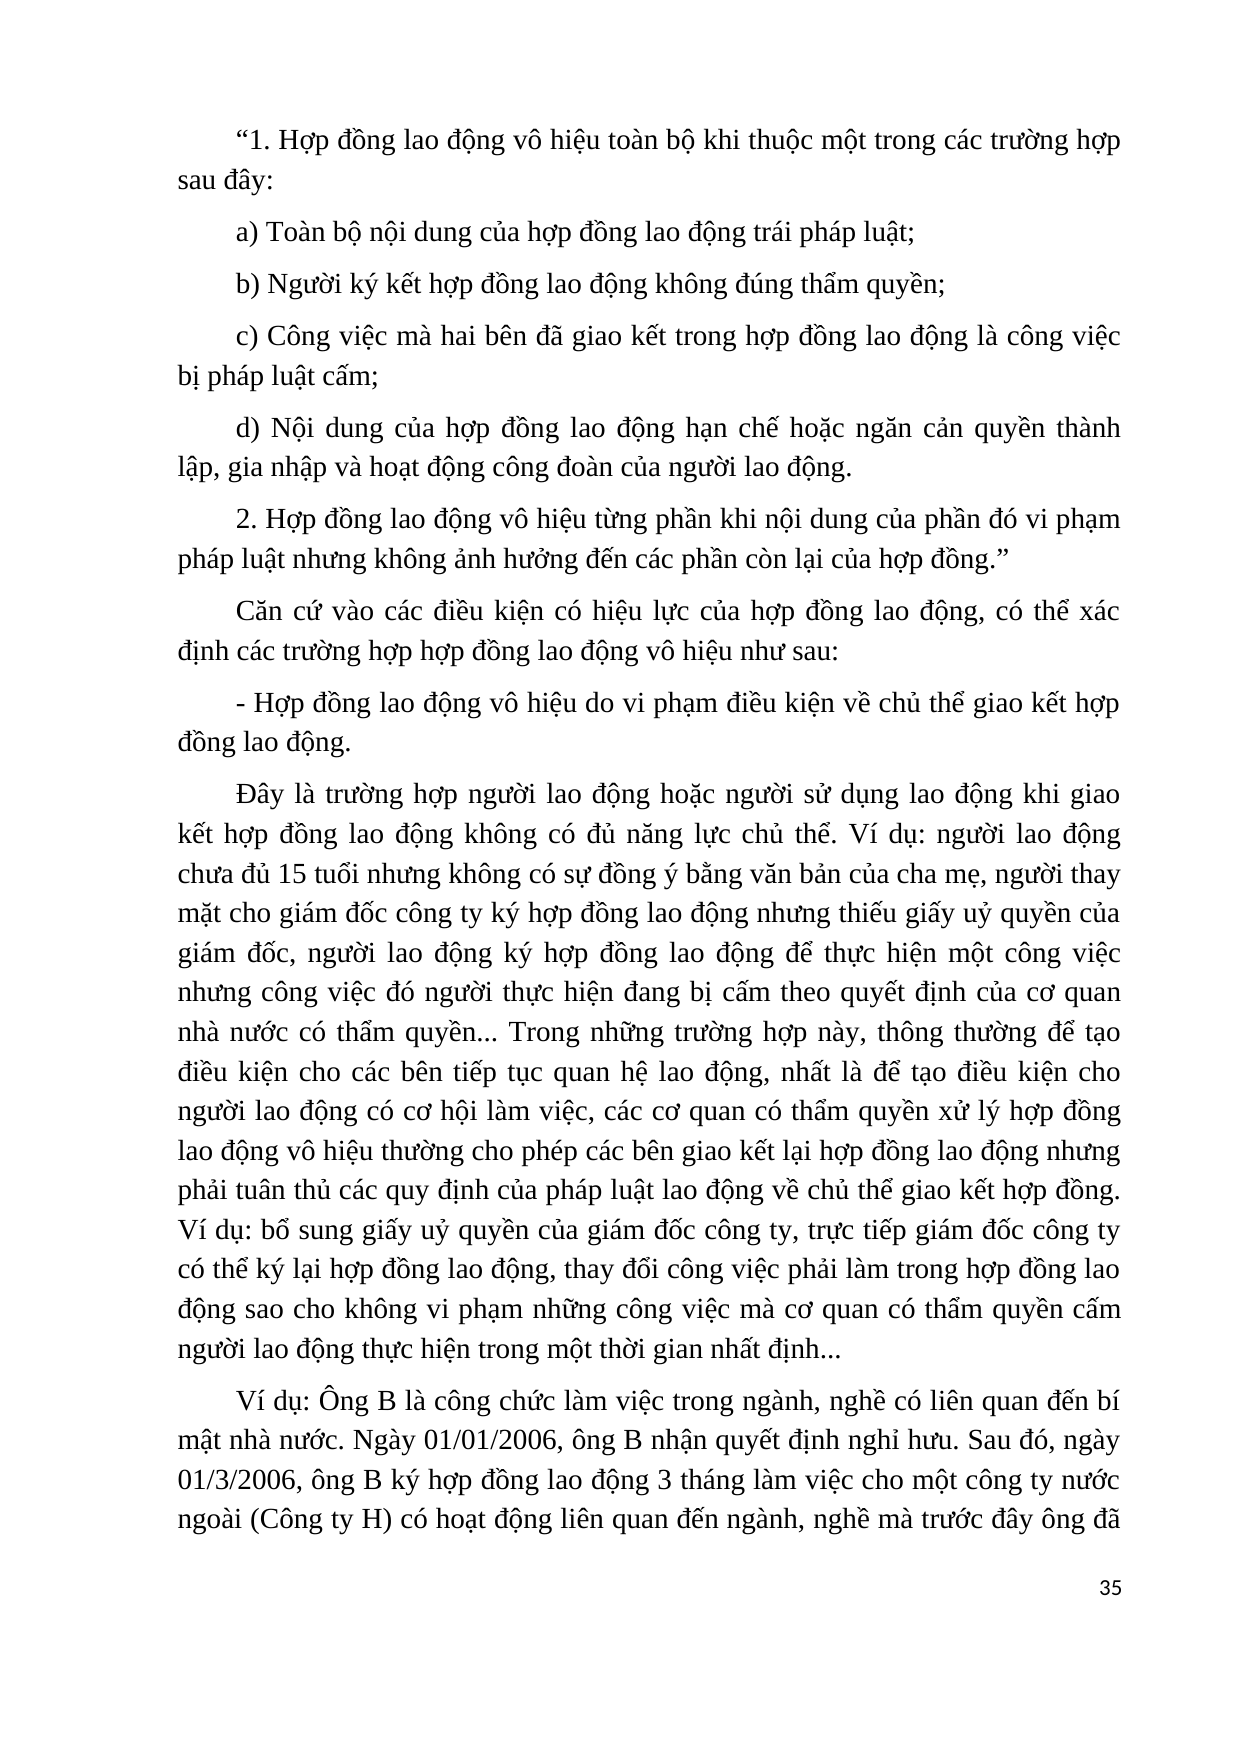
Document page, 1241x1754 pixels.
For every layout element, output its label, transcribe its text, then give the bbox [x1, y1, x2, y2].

text “1. Hợp đồng lao động vô hiệu toàn bộ khi thuộc một trong các trường hợp sau đây: [177, 118, 1122, 197]
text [177, 1378, 1122, 1537]
text - Hợp đồng lao động vô hiệu do vi phạm điều kiện về chủ thể giao kết hợp đồng lao động. [177, 681, 1122, 760]
text Căn cứ vào các điều kiện có hiệu lực của hợp đồng lao động, có thể xác định các trường hợp hợp đồng lao động vô hiệu như sau: [177, 589, 1122, 668]
text d) Nội dung của hợp đồng lao động hạn chế hoặc ngăn cản quyền thành lập, gia nhập và hoạt động công đoàn của người lao động. [177, 406, 1122, 485]
text Đây là trường hợp người lao động hoặc người sử dụng lao động khi giao kết hợp đồng lao động không có đủ năng lực chủ thể. Ví dụ: người lao động chưa đủ 15 tuổi nhưng không có sự đồng ý bằng văn bản của cha mẹ, người thay mặt cho giám đốc công ty ký hợp đồng lao động nhưng thiếu giấy uỷ quyền của giám đốc, người lao động ký hợp đồng lao động để thực hiện một công việc nhưng công việc đó người thực hiện đang bị cấm theo quyết định của cơ quan nhà nước có thẩm quyền... Trong những trường hợp này, thông thường để tạo điều kiện cho các bên tiếp tục quan hệ lao động, nhất là để tạo điều kiện cho người lao động có cơ hội làm việc, các cơ quan có thẩm quyền xử lý hợp đồng lao động vô hiệu thường cho phép các bên giao kết lại hợp đồng lao động nhưng phải tuân thủ các quy định của pháp luật lao động về chủ thể giao kết hợp đồng. Ví dụ: bổ sung giấy uỷ quyền của giám đốc công ty, trực tiếp giám đốc công ty có thể ký lại hợp đồng lao động, thay đổi công việc phải làm trong hợp đồng lao động sao cho không vi phạm những công việc mà cơ quan có thẩm quyền cấm người lao động thực hiện trong một thời gian nhất định... [177, 772, 1122, 1366]
text 2. Hợp đồng lao động vô hiệu từng phần khi nội dung của phần đó vi phạm pháp luật nhưng không ảnh hưởng đến các phần còn lại của hợp đồng.” [177, 497, 1122, 576]
text b) Người ký kết hợp đồng lao động không đúng thẩm quyền; [177, 262, 1122, 301]
text c) Công việc mà hai bên đã giao kết trong hợp đồng lao động là công việc bị pháp luật cấm; [177, 314, 1122, 393]
text a) Toàn bộ nội dung của hợp đồng lao động trái pháp luật; [177, 210, 1122, 249]
